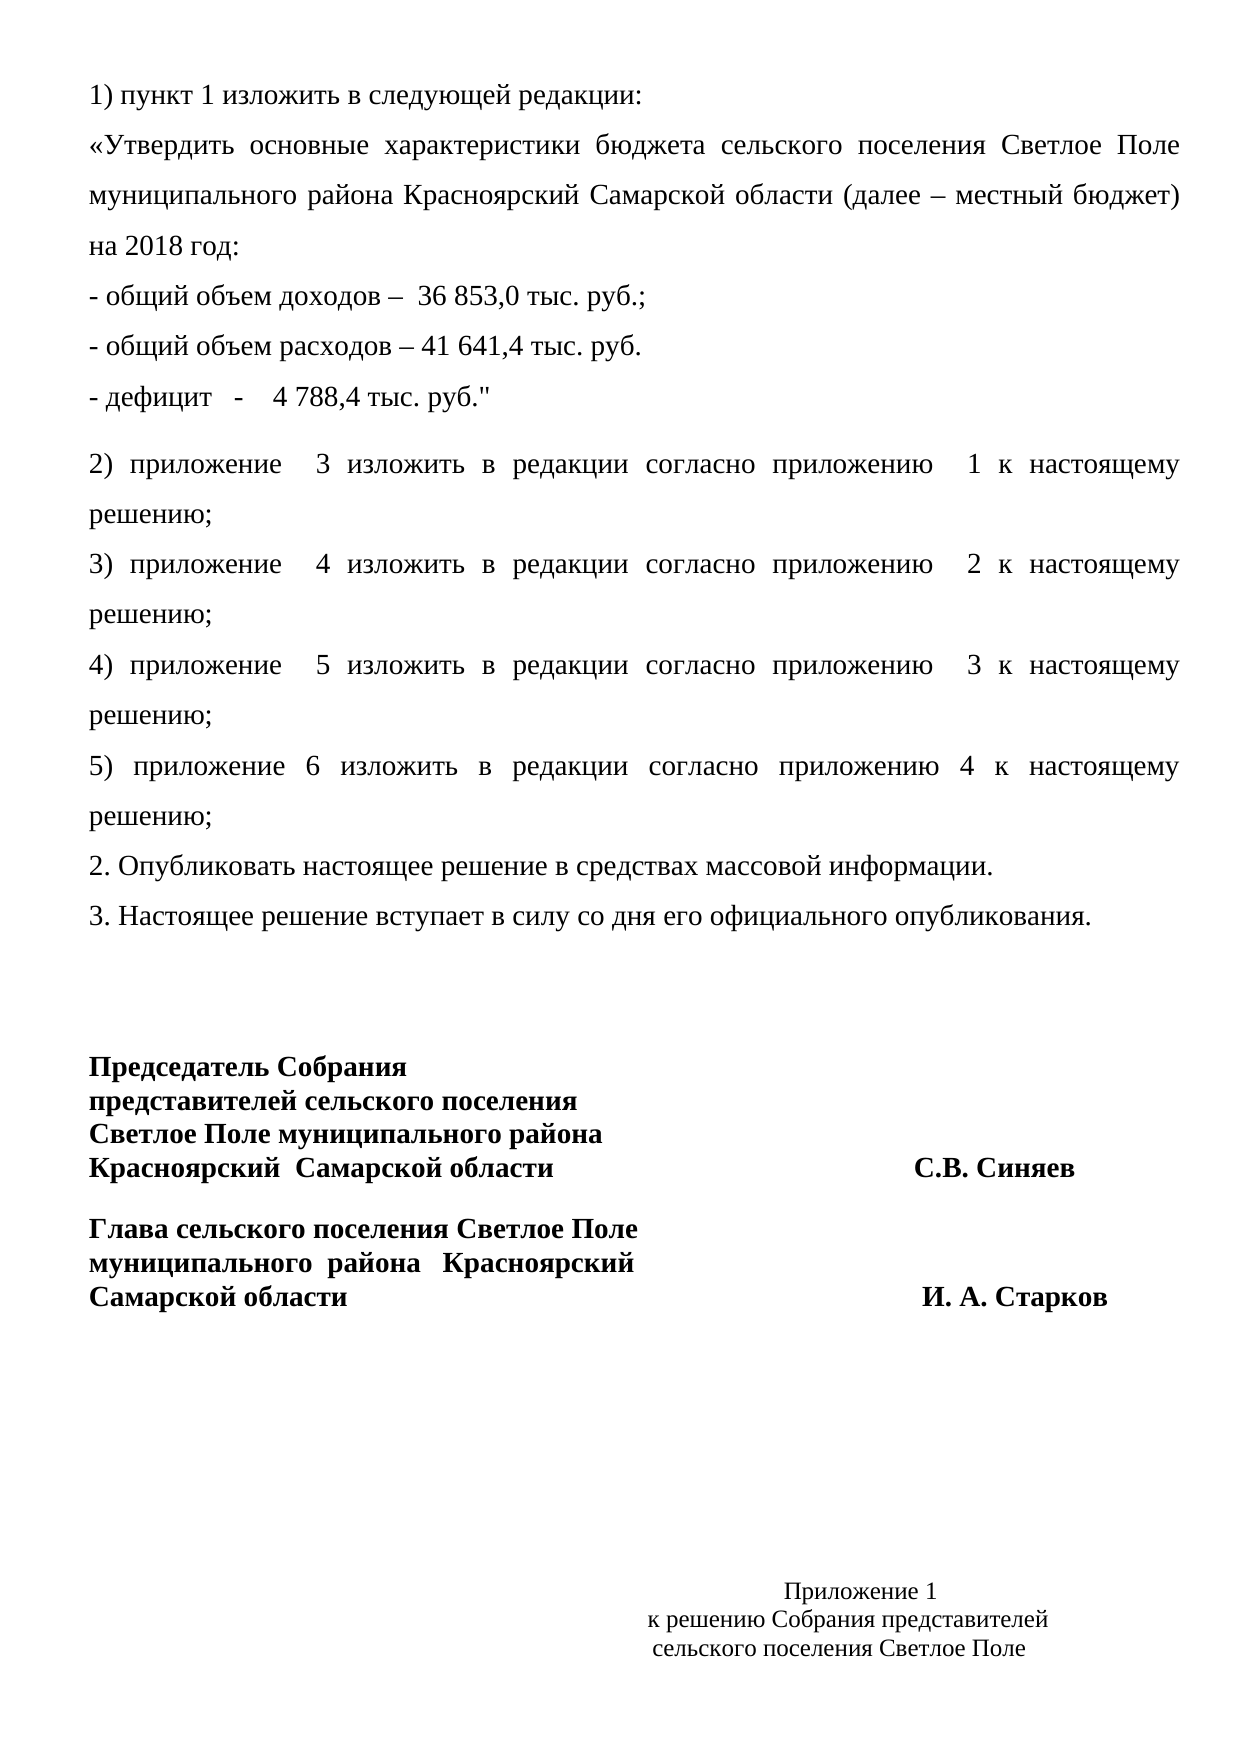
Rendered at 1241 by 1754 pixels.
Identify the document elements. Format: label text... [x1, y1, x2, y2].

text 2. Опубликовать настоящее решение в средствах массовой информации. [89, 848, 1181, 882]
text муниципального района Красноярский [89, 1245, 1181, 1279]
text к решению Собрания представителей [502, 1604, 1181, 1633]
text - дефицит - 4 788,4 тыс. руб." [89, 379, 1181, 412]
text - общий объем расходов – 41 641,4 тыс. руб. [89, 328, 1181, 362]
text 4) приложение 5 изложить в редакции согласно приложению 3 к настоящему решению; [89, 647, 1181, 731]
text 2) приложение 3 изложить в редакции согласно приложению 1 к настоящему решению; [89, 446, 1181, 529]
text Приложение 1 [502, 1576, 1181, 1604]
text 5) приложение 6 изложить в редакции согласно приложению 4 к настоящему решению; [89, 748, 1181, 831]
text 3) приложение 4 изложить в редакции согласно приложению 2 к настоящему решению; [89, 546, 1181, 630]
text Глава сельского поселения Светлое Поле [89, 1212, 1181, 1245]
text Председатель Собрания [89, 1049, 1181, 1083]
text 3. Настоящее решение вступает в силу со дня его официального опубликования. [89, 898, 1181, 932]
text представителей сельского поселения [89, 1083, 1181, 1117]
text Красноярский Самарской области С.В. Синяев [89, 1150, 1181, 1184]
text Светлое Поле муниципального района [89, 1117, 1181, 1150]
text - общий объем доходов – 36 853,0 тыс. руб.; [89, 278, 1181, 312]
text «Утвердить основные характеристики бюджета сельского поселения Светлое Поле муниципального района Красноярский Самарской области (далее – местный бюджет) на 2018 год: [89, 127, 1181, 261]
text сельского поселения Светлое Поле [502, 1633, 1181, 1662]
text Самарской области И. А. Старков [89, 1279, 1181, 1312]
text 1) пункт 1 изложить в следующей редакции: [89, 77, 1181, 110]
